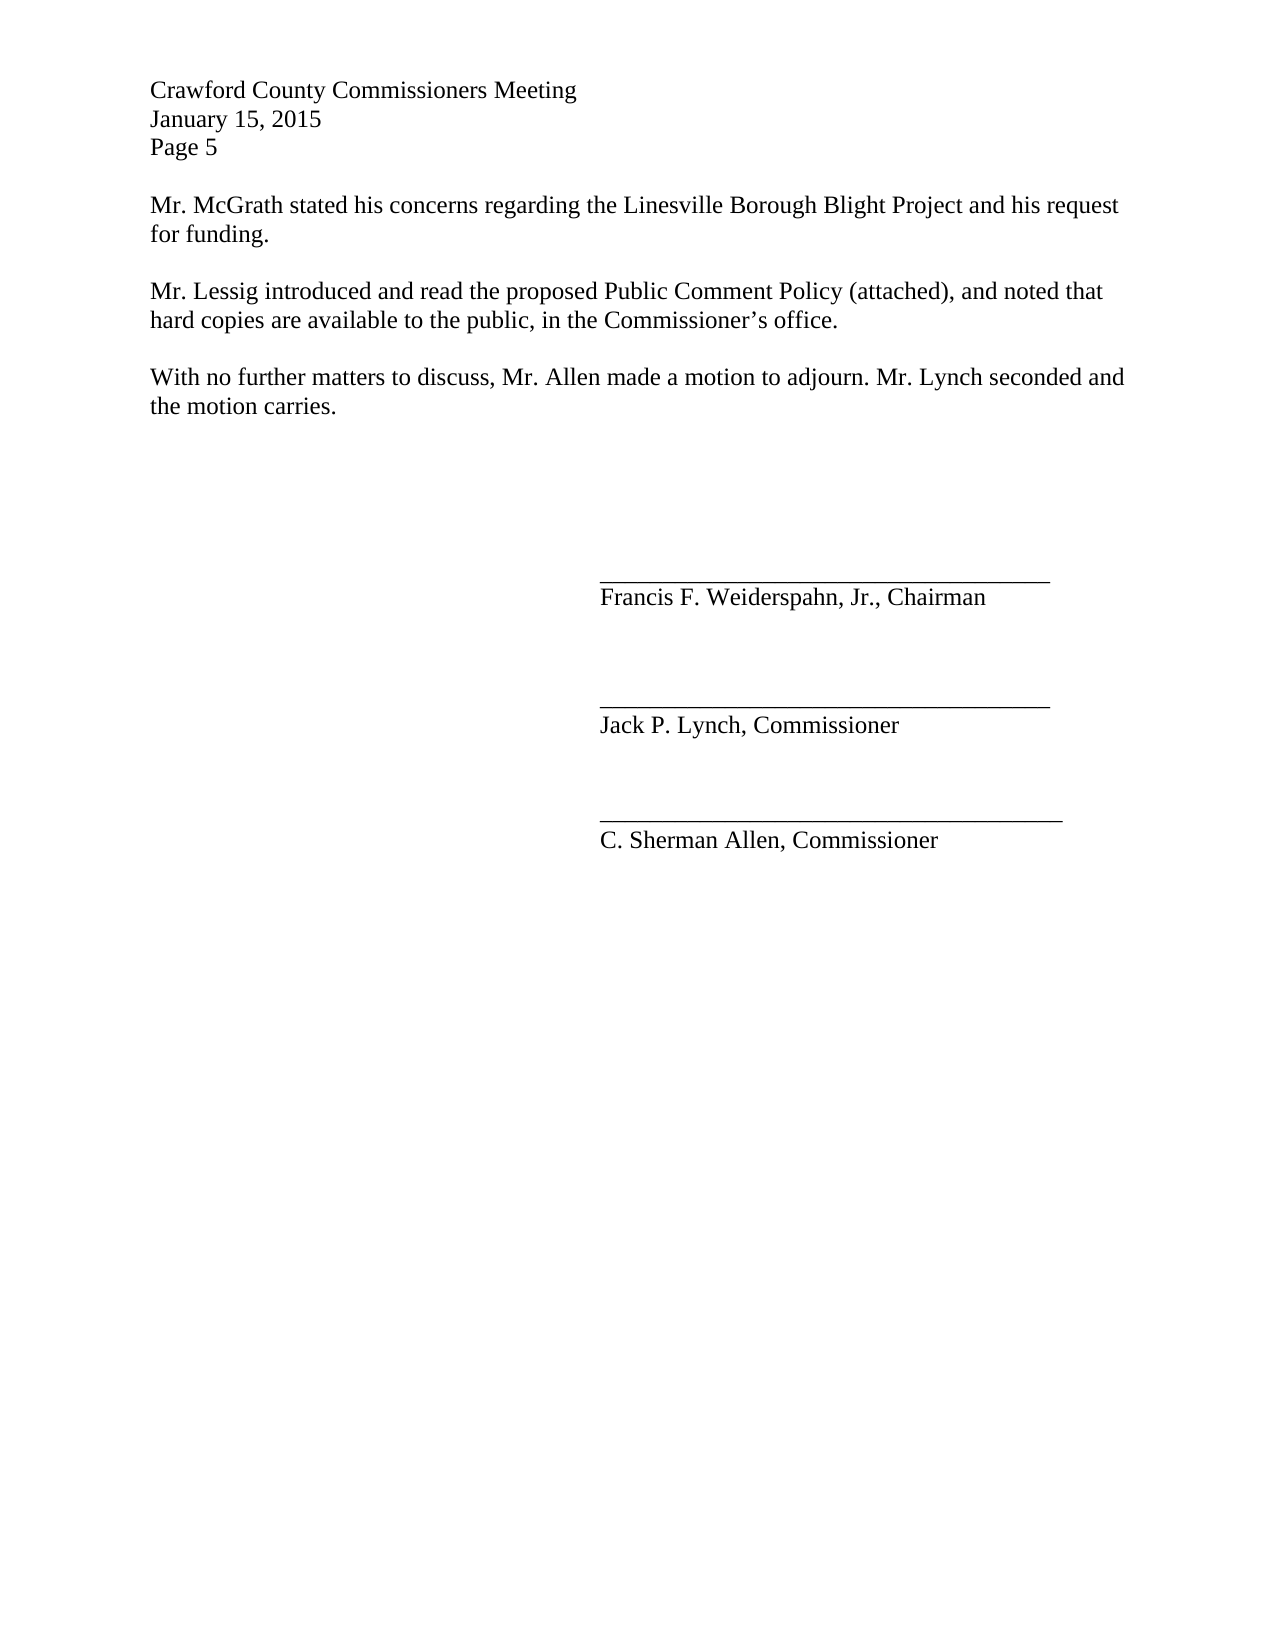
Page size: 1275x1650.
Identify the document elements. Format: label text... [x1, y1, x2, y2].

text ____________________________________ [525, 560, 1125, 585]
text Mr. Lessig introduced and read the proposed Public Comment Policy (attached), and noted that hard copies are available to the public, in the Commissioner’s office. [150, 276, 1125, 334]
text Mr. McGrath stated his concerns regarding the Linesville Borough Blight Project and his request for funding. [150, 190, 1125, 247]
text With no further matters to discuss, Mr. Allen made a motion to adjourn. Mr. Lynch seconded and the motion carries. [150, 362, 1125, 420]
text ____________________________________ [150, 685, 1125, 710]
text C. Sherman Allen, Commissioner [150, 825, 1125, 854]
text Jack P. Lynch, Commissioner [150, 710, 1125, 739]
text Francis F. Weiderspahn, Jr., Chairman [150, 585, 1125, 610]
text _____________________________________ [150, 796, 1125, 825]
